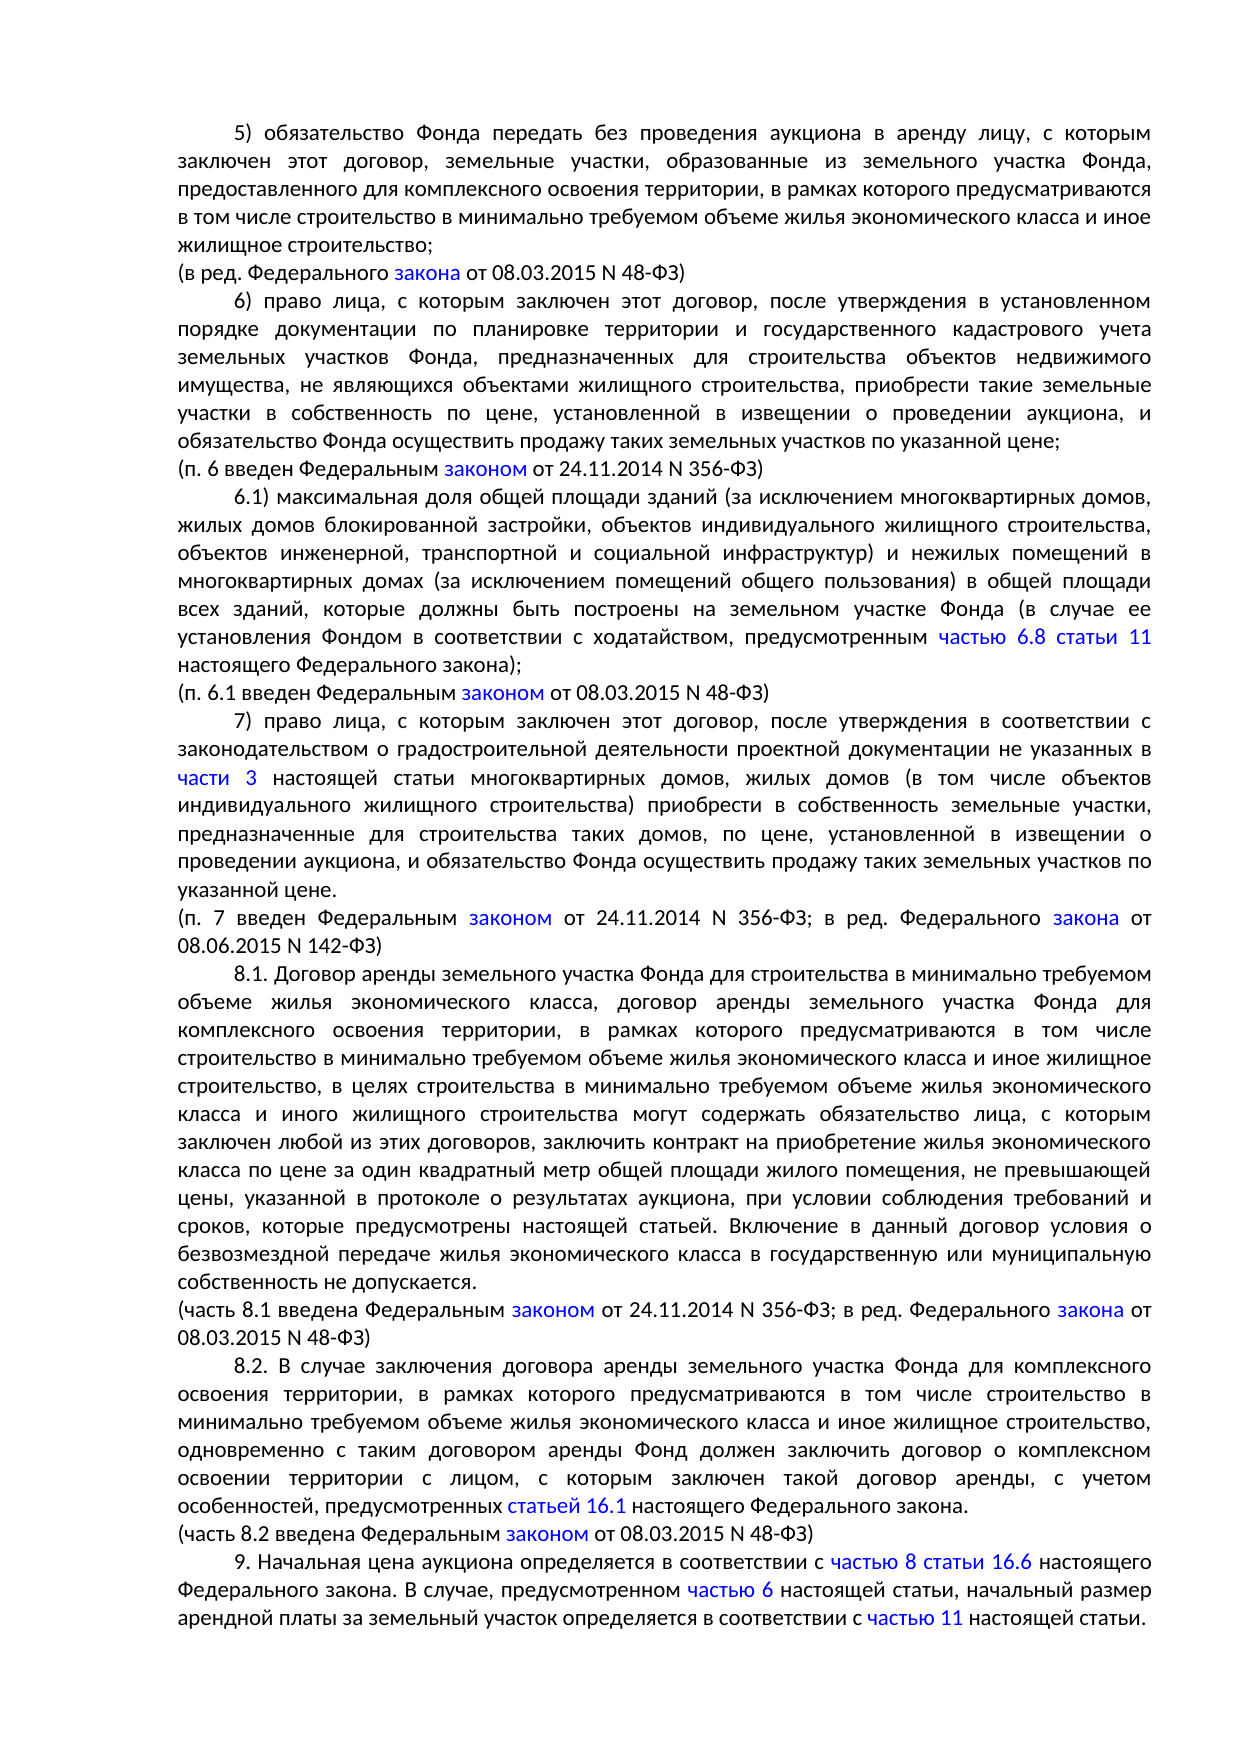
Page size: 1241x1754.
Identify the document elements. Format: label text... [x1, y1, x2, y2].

text (п. 7 введен Федеральным законом от 24.11.2014 N 356-ФЗ; в ред. Федерального закона от 08.06.2015 N 142-ФЗ) [177, 903, 1152, 959]
text 5) обязательство Фонда передать без проведения аукциона в аренду лицу, с которым заключен этот договор, земельные участки, образованные из земельного участка Фонда, предоставленного для комплексного освоения территории, в рамках которого предусматриваются в том числе строительство в минимально требуемом объеме жилья экономического класса и иное жилищное строительство; [177, 118, 1152, 258]
text (п. 6 введен Федеральным законом от 24.11.2014 N 356-ФЗ) [177, 454, 1152, 482]
text (часть 8.1 введена Федеральным законом от 24.11.2014 N 356-ФЗ; в ред. Федерального закона от 08.03.2015 N 48-ФЗ) [177, 1295, 1152, 1351]
text 8.2. В случае заключения договора аренды земельного участка Фонда для комплексного освоения территории, в рамках которого предусматриваются в том числе строительство в минимально требуемом объеме жилья экономического класса и иное жилищное строительство, одновременно с таким договором аренды Фонд должен заключить договор о комплексном освоении территории с лицом, с которым заключен такой договор аренды, с учетом особенностей, предусмотренных статьей 16.1 настоящего Федерального закона. [177, 1351, 1152, 1519]
text 6) право лица, с которым заключен этот договор, после утверждения в установленном порядке документации по планировке территории и государственного кадастрового учета земельных участков Фонда, предназначенных для строительства объектов недвижимого имущества, не являющихся объектами жилищного строительства, приобрести такие земельные участки в собственность по цене, установленной в извещении о проведении аукциона, и обязательство Фонда осуществить продажу таких земельных участков по указанной цене; [177, 286, 1152, 454]
text 7) право лица, с которым заключен этот договор, после утверждения в соответствии с законодательством о градостроительной деятельности проектной документации не указанных в части 3 настоящей статьи многоквартирных домов, жилых домов (в том числе объектов индивидуального жилищного строительства) приобрести в собственность земельные участки, предназначенные для строительства таких домов, по цене, установленной в извещении о проведении аукциона, и обязательство Фонда осуществить продажу таких земельных участков по указанной цене. [177, 707, 1152, 903]
text 9. Начальная цена аукциона определяется в соответствии с частью 8 статьи 16.6 настоящего Федерального закона. В случае, предусмотренном частью 6 настоящей статьи, начальный размер арендной платы за земельный участок определяется в соответствии с частью 11 настоящей статьи. [177, 1547, 1152, 1631]
text 8.1. Договор аренды земельного участка Фонда для строительства в минимально требуемом объеме жилья экономического класса, договор аренды земельного участка Фонда для комплексного освоения территории, в рамках которого предусматриваются в том числе строительство в минимально требуемом объеме жилья экономического класса и иное жилищное строительство, в целях строительства в минимально требуемом объеме жилья экономического класса и иного жилищного строительства могут содержать обязательство лица, с которым заключен любой из этих договоров, заключить контракт на приобретение жилья экономического класса по цене за один квадратный метр общей площади жилого помещения, не превышающей цены, указанной в протоколе о результатах аукциона, при условии соблюдения требований и сроков, которые предусмотрены настоящей статьей. Включение в данный договор условия о безвозмездной передаче жилья экономического класса в государственную или муниципальную собственность не допускается. [177, 959, 1152, 1295]
text (п. 6.1 введен Федеральным законом от 08.03.2015 N 48-ФЗ) [177, 678, 1152, 707]
text 6.1) максимальная доля общей площади зданий (за исключением многоквартирных домов, жилых домов блокированной застройки, объектов индивидуального жилищного строительства, объектов инженерной, транспортной и социальной инфраструктур) и нежилых помещений в многоквартирных домах (за исключением помещений общего пользования) в общей площади всех зданий, которые должны быть построены на земельном участке Фонда (в случае ее установления Фондом в соответствии с ходатайством, предусмотренным частью 6.8 статьи 11 настоящего Федерального закона); [177, 482, 1152, 678]
text (в ред. Федерального закона от 08.03.2015 N 48-ФЗ) [177, 258, 1152, 286]
text (часть 8.2 введена Федеральным законом от 08.03.2015 N 48-ФЗ) [177, 1519, 1152, 1547]
